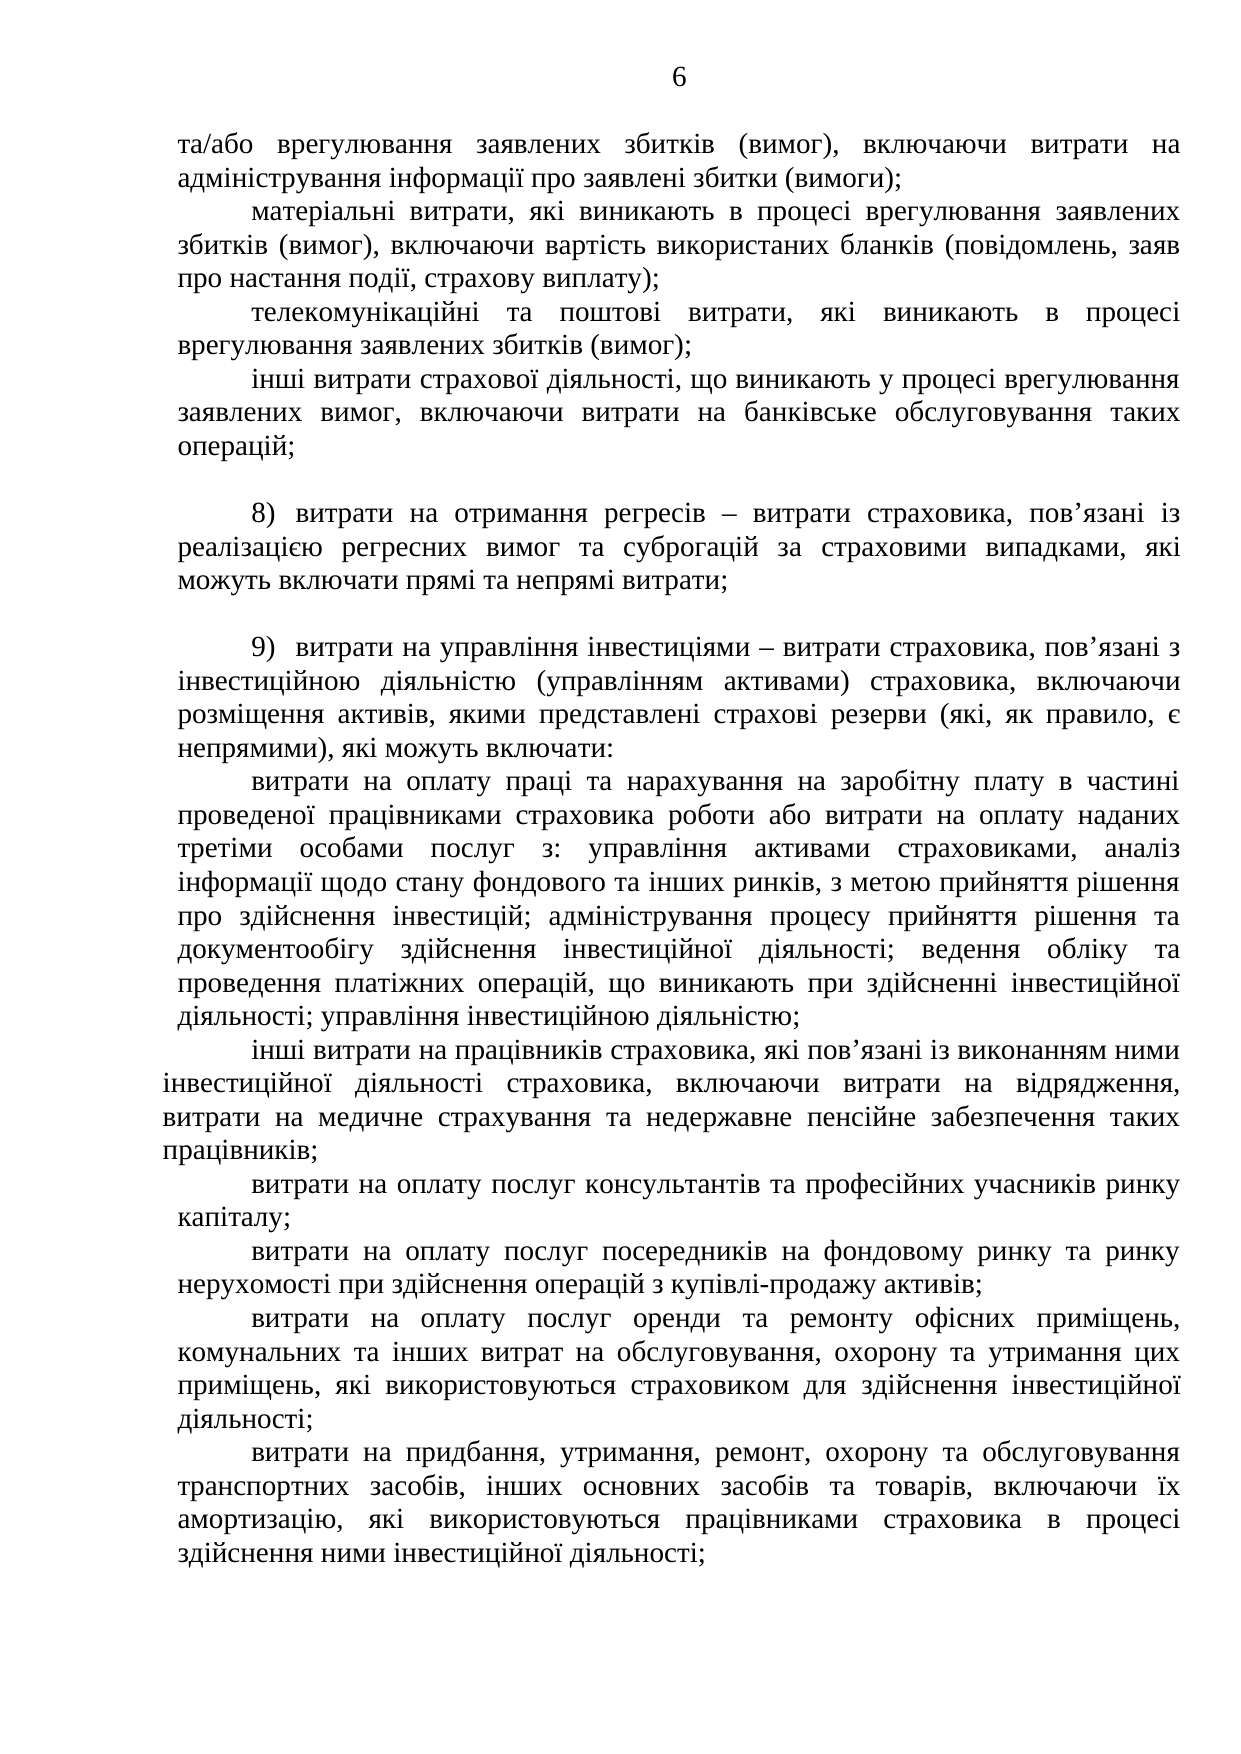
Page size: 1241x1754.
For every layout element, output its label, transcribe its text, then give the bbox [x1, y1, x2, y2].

text телекомунікаційні та поштові витрати, які виникають в процесі врегулювання заявлених збитків (вимог); [177, 294, 1181, 361]
text витрати на оплату послуг оренди та ремонту офісних приміщень, комунальних та інших витрат на обслуговування, охорону та утримання цих приміщень, які використовуються страховиком для здійснення інвестиційної діяльності; [177, 1300, 1181, 1434]
text матеріальні витрати, які виникають в процесі врегулювання заявлених збитків (вимог), включаючи вартість використаних бланків (повідомлень, заяв про настання події, страхову виплату); [177, 193, 1181, 294]
text витрати на оплату послуг посередників на фондовому ринку та ринку нерухомості при здійснення операцій з купівлі-продажу активів; [177, 1233, 1181, 1300]
text витрати на оплату праці та нарахування на заробітну плату в частині проведеної працівниками страховика роботи або витрати на оплату наданих третіми особами послуг з: управління активами страховиками, аналіз інформації щодо стану фондового та інших ринків, з метою прийняття рішення про здійснення інвестицій; адміністрування процесу прийняття рішення та документообігу здійснення інвестиційної діяльності; ведення обліку та проведення платіжних операцій, що виникають при здійсненні інвестиційної діяльності; управління інвестиційною діяльністю; [177, 763, 1181, 1032]
list витрати на управління інвестиціями – витрати страховика, пов’язані з інвестиційною діяльністю (управлінням активами) страховика, включаючи розміщення активів, якими представлені страхові резерви (які, як правило, є непрямими), які можуть включати: [177, 629, 1181, 763]
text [177, 126, 1181, 193]
text інші витрати страхової діяльності, що виникають у процесі врегулювання заявлених вимог, включаючи витрати на банківське обслуговування таких операцій; [177, 361, 1181, 462]
list витрати на отримання регресів – витрати страховика, пов’язані із реалізацією регресних вимог та суброгацій за страховими випадками, які можуть включати прямі та непрямі витрати; [177, 495, 1181, 596]
text інші витрати на працівників страховика, які пов’язані із виконанням ними інвестиційної діяльності страховика, включаючи витрати на відрядження, витрати на медичне страхування та недержавне пенсійне забезпечення таких працівників; [162, 1032, 1181, 1166]
text витрати на придбання, утримання, ремонт, охорону та обслуговування транспортних засобів, інших основних засобів та товарів, включаючи їх амортизацію, які використовуються працівниками страховика в процесі здійснення ними інвестиційної діяльності; [177, 1434, 1181, 1568]
text витрати на оплату послуг консультантів та професійних учасників ринку капіталу; [177, 1166, 1181, 1233]
